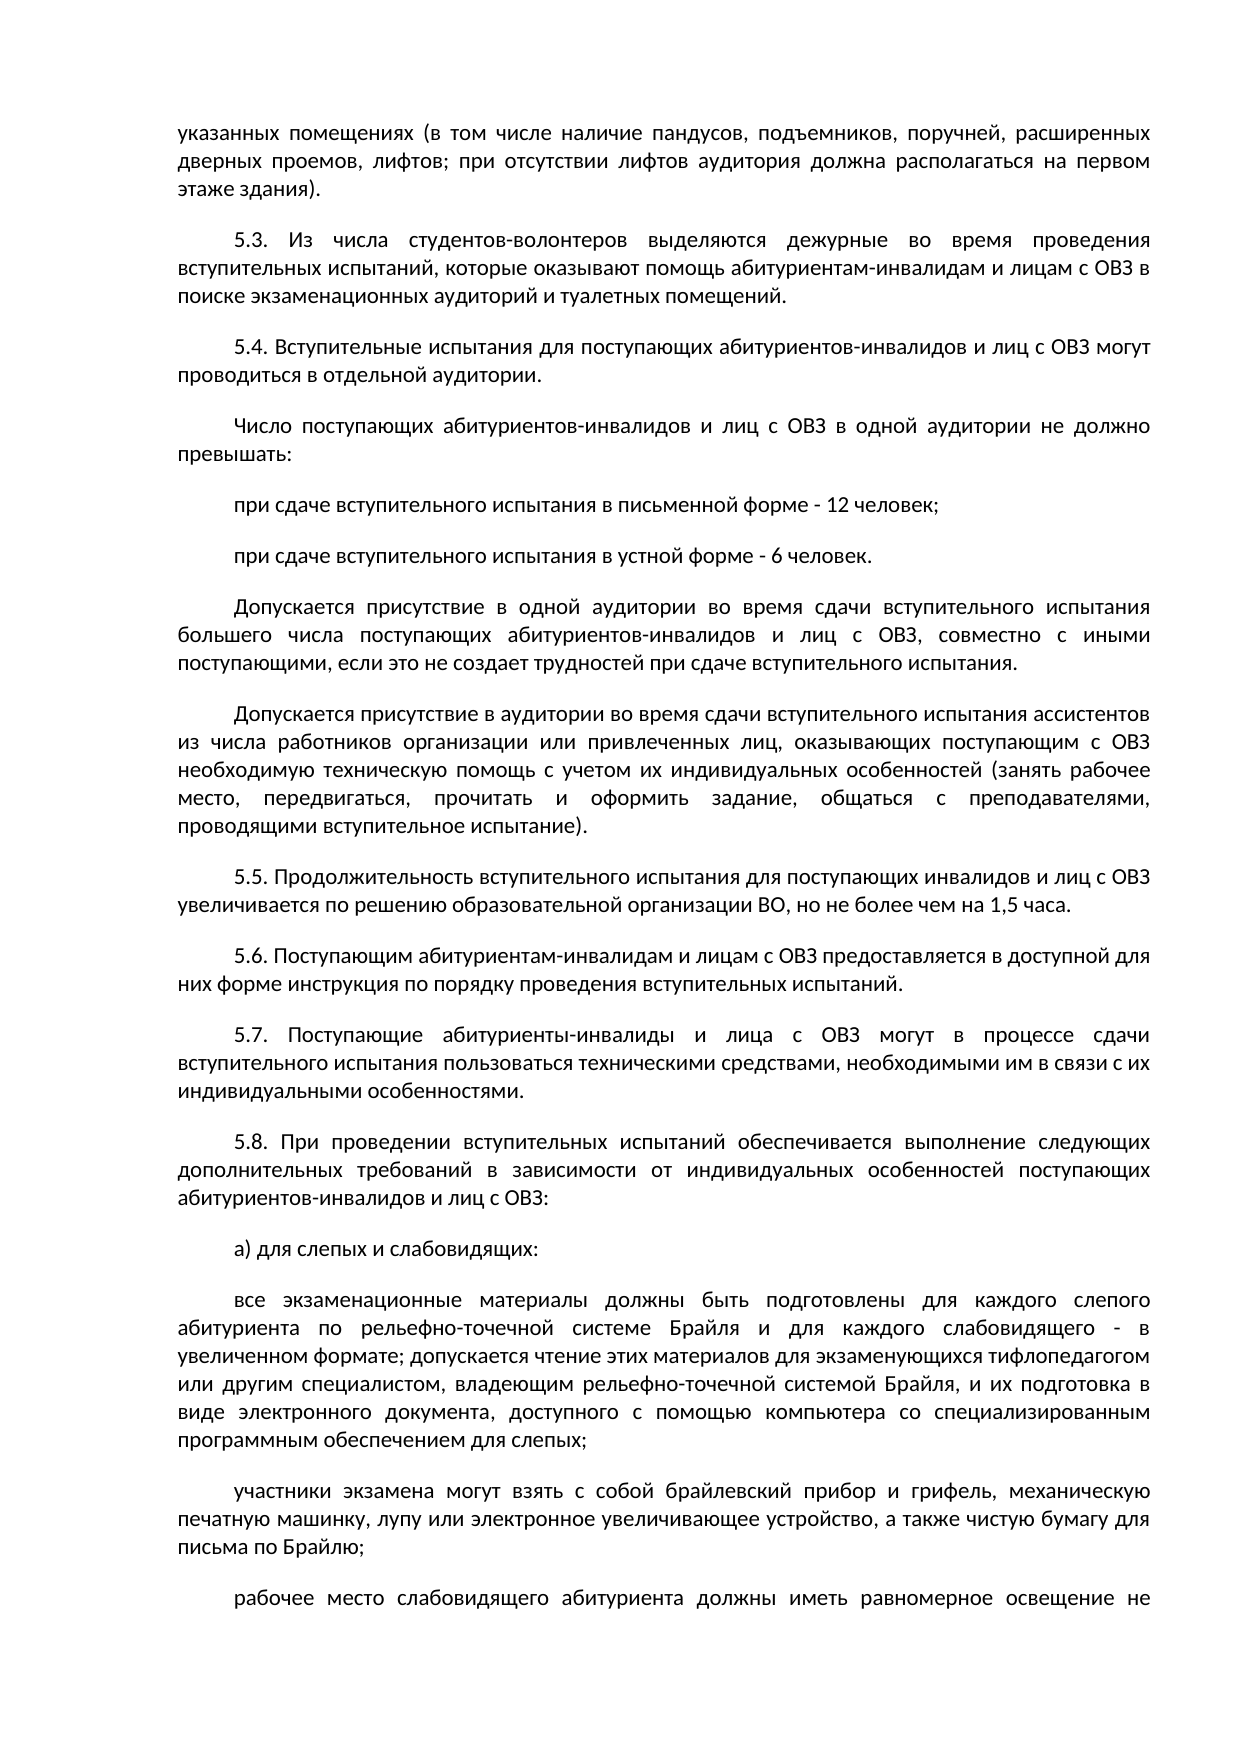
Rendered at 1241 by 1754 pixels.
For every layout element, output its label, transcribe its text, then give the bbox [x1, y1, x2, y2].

text 5.7. Поступающие абитуриенты-инвалиды и лица с ОВЗ могут в процессе сдачи вступительного испытания пользоваться техническими средствами, необходимыми им в связи с их индивидуальными особенностями. [177, 1020, 1152, 1104]
text а) для слепых и слабовидящих: [177, 1234, 1152, 1262]
text 5.4. Вступительные испытания для поступающих абитуриентов-инвалидов и лиц с ОВЗ могут проводиться в отдельной аудитории. [177, 332, 1152, 388]
text при сдаче вступительного испытания в письменной форме - 12 человек; [177, 490, 1152, 518]
text Допускается присутствие в одной аудитории во время сдачи вступительного испытания большего числа поступающих абитуриентов-инвалидов и лиц с ОВЗ, совместно с иными поступающими, если это не создает трудностей при сдаче вступительного испытания. [177, 592, 1152, 676]
text 5.3. Из числа студентов-волонтеров выделяются дежурные во время проведения вступительных испытаний, которые оказывают помощь абитуриентам-инвалидам и лицам с ОВЗ в поиске экзаменационных аудиторий и туалетных помещений. [177, 225, 1152, 309]
text при сдаче вступительного испытания в устной форме - 6 человек. [177, 541, 1152, 569]
text 5.6. Поступающим абитуриентам-инвалидам и лицам с ОВЗ предоставляется в доступной для них форме инструкция по порядку проведения вступительных испытаний. [177, 941, 1152, 997]
text 5.8. При проведении вступительных испытаний обеспечивается выполнение следующих дополнительных требований в зависимости от индивидуальных особенностей поступающих абитуриентов-инвалидов и лиц с ОВЗ: [177, 1127, 1152, 1211]
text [177, 1583, 1152, 1611]
text Допускается присутствие в аудитории во время сдачи вступительного испытания ассистентов из числа работников организации или привлеченных лиц, оказывающих поступающим с ОВЗ необходимую техническую помощь с учетом их индивидуальных особенностей (занять рабочее место, передвигаться, прочитать и оформить задание, общаться с преподавателями, проводящими вступительное испытание). [177, 699, 1152, 839]
text Число поступающих абитуриентов-инвалидов и лиц с ОВЗ в одной аудитории не должно превышать: [177, 411, 1152, 467]
text 5.5. Продолжительность вступительного испытания для поступающих инвалидов и лиц с ОВЗ увеличивается по решению образовательной организации ВО, но не более чем на 1,5 часа. [177, 862, 1152, 918]
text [177, 118, 1152, 202]
text участники экзамена могут взять с собой брайлевский прибор и грифель, механическую печатную машинку, лупу или электронное увеличивающее устройство, а также чистую бумагу для письма по Брайлю; [177, 1476, 1152, 1560]
text все экзаменационные материалы должны быть подготовлены для каждого слепого абитуриента по рельефно-точечной системе Брайля и для каждого слабовидящего - в увеличенном формате; допускается чтение этих материалов для экзаменующихся тифлопедагогом или другим специалистом, владеющим рельефно-точечной системой Брайля, и их подготовка в виде электронного документа, доступного с помощью компьютера со специализированным программным обеспечением для слепых; [177, 1285, 1152, 1453]
